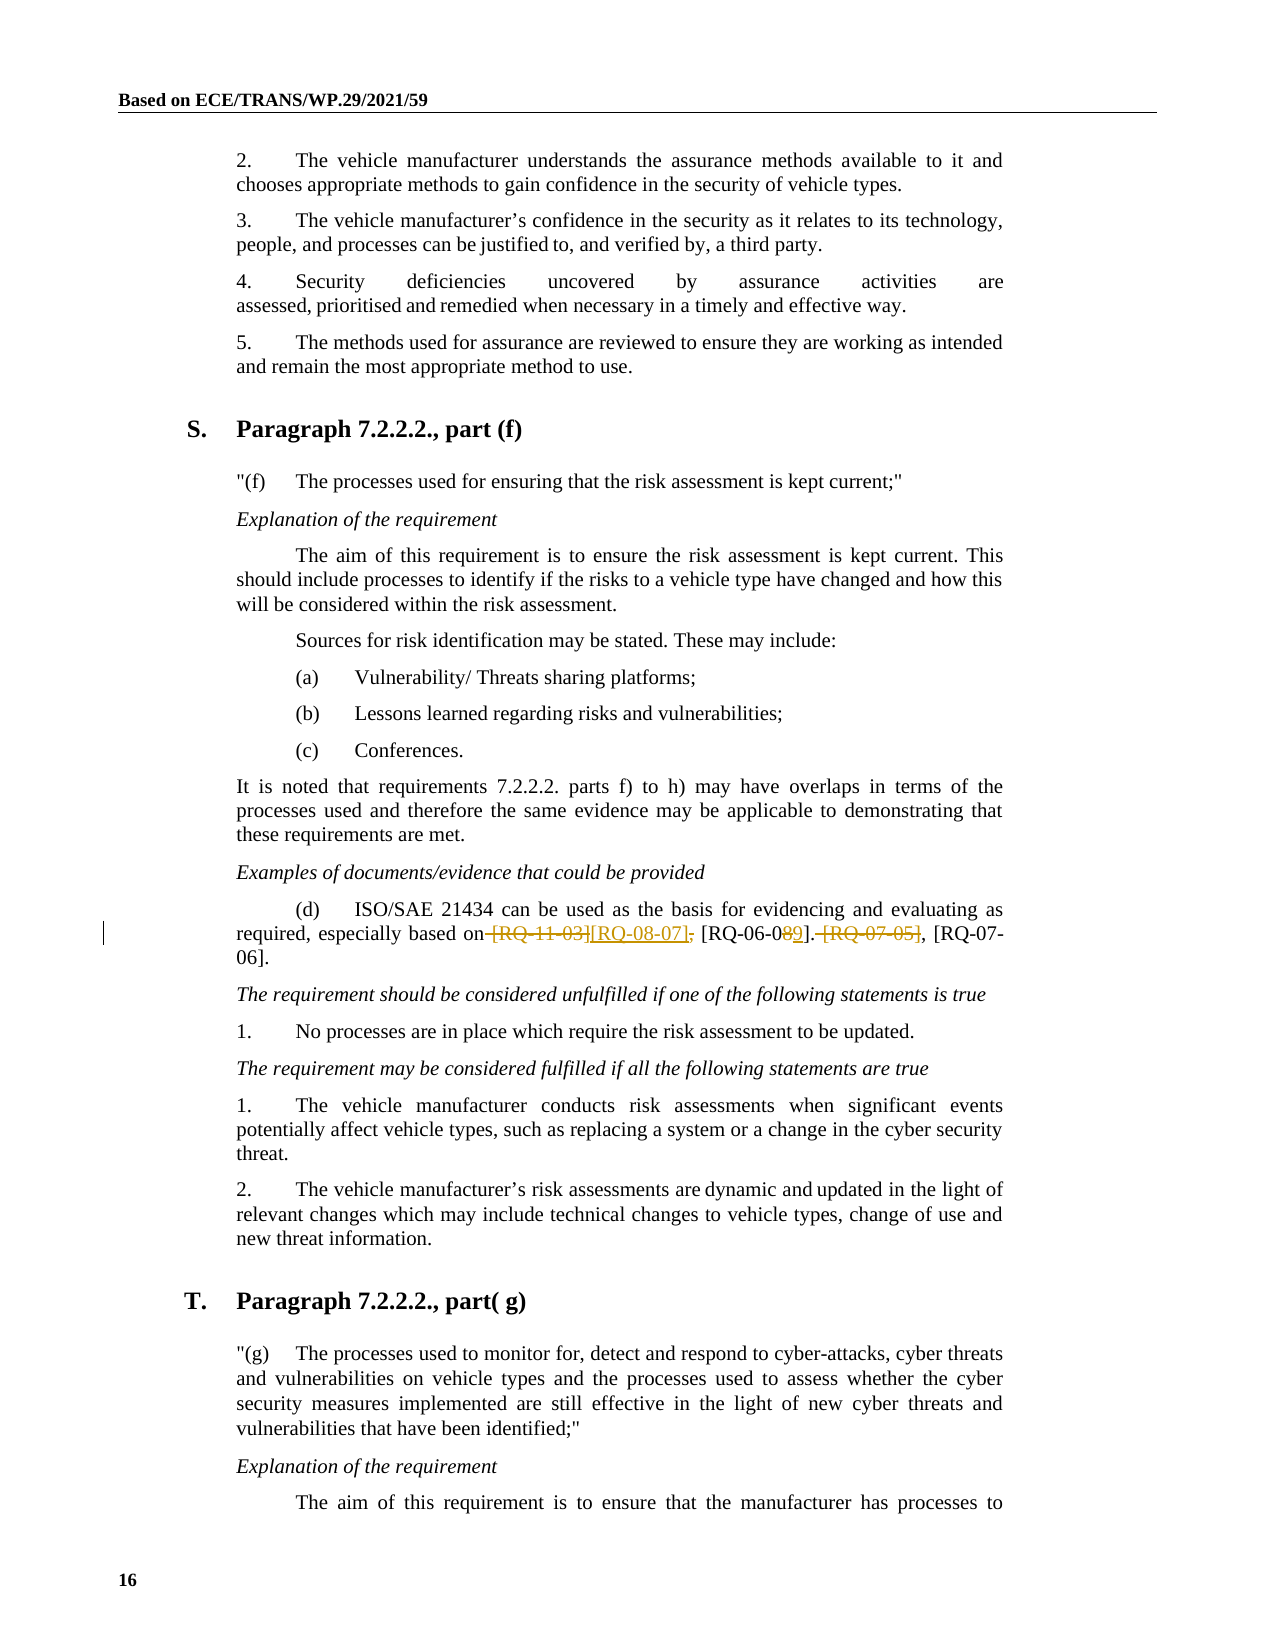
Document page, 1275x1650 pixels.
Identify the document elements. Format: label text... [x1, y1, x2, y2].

list (a) Vulnerability/ Threats sharing platforms; [236, 664, 1004, 689]
text Explanation of the requirement [236, 1453, 1004, 1478]
list 1. No processes are in place which require the risk assessment to be updated. [236, 1019, 1004, 1043]
list (b) Lessons learned regarding risks and vulnerabilities; [236, 701, 1004, 725]
list 2. The vehicle manufacturer understands the assurance methods available to it and chooses appropriate methods to gain confidence in the security of vehicle types. [236, 148, 1004, 196]
list 1. The vehicle manufacturer conducts risk assessments when significant events potentially affect vehicle types, such as replacing a system or a change in the cyber security threat. [236, 1093, 1004, 1165]
text "(g) The processes used to monitor for, detect and respond to cyber-attacks, cyber threats and vulnerabilities on vehicle types and the processes used to assess whether the cyber security measures implemented are still effective in the light of new cyber threats and vulnerabilities that have been identified;" [236, 1340, 1004, 1440]
text Explanation of the requirement [236, 506, 1004, 531]
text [236, 1490, 1004, 1514]
text T. Paragraph 7.2.2.2., part( g) [118, 1287, 1004, 1315]
list (d) ISO/SAE 21434 can be used as the basis for evidencing and evaluating as required, especially based on [RQ-06-0]., [RQ-07-06]. [236, 896, 1004, 969]
text Examples of documents/evidence that could be provided [236, 859, 1004, 884]
list 3. The vehicle manufacturer’s confidence in the security as it relates to its technology, people, and processes can be justified to, and verified by, a third party. [236, 208, 1004, 256]
text The requirement should be considered unfulfilled if one of the following statements is true [236, 981, 1004, 1006]
text "(f) The processes used for ensuring that the risk assessment is kept current;" [236, 468, 1004, 493]
text It is noted that requirements 7.2.2.2. parts f) to h) may have overlaps in terms of the processes used and therefore the same evidence may be applicable to demonstrating that these requirements are met. [118, 774, 1004, 846]
list 2. The vehicle manufacturer’s risk assessments are dynamic and updated in the light of relevant changes which may include technical changes to vehicle types, change of use and new threat information. [236, 1177, 1004, 1249]
text The requirement may be considered fulfilled if all the following statements are true [236, 1055, 1004, 1080]
list (c) Conferences. [236, 738, 1004, 762]
text S. Paragraph 7.2.2.2., part (f) [118, 415, 1004, 443]
list 4. Security deficiencies uncovered by assurance activities are assessed, prioritised and remedied when necessary in a timely and effective way. [236, 269, 1004, 317]
text Sources for risk identification may be stated. These may include: [236, 628, 1004, 652]
list 5. The methods used for assurance are reviewed to ensure they are working as intended and remain the most appropriate method to use. [236, 329, 1004, 378]
text The aim of this requirement is to ensure the risk assessment is kept current. This should include processes to identify if the risks to a vehicle type have changed and how this will be considered within the risk assessment. [236, 543, 1004, 616]
